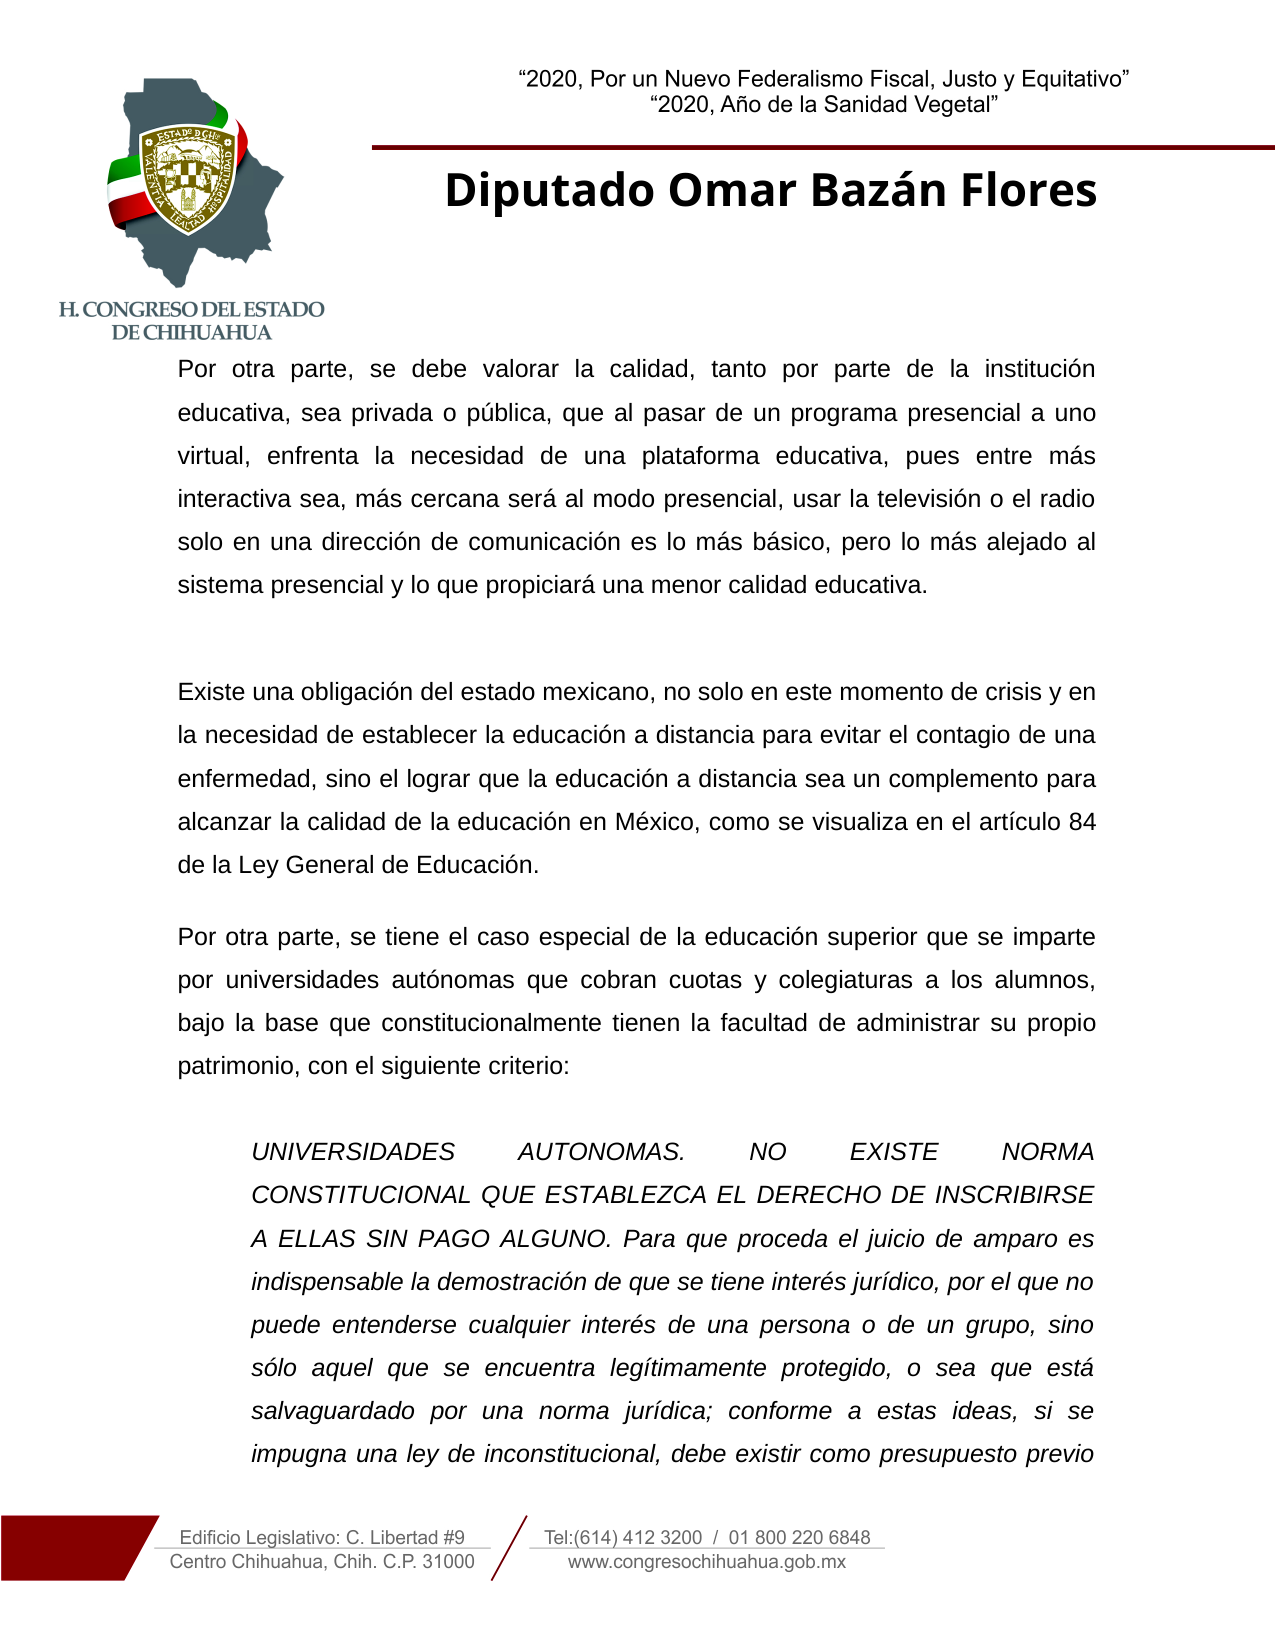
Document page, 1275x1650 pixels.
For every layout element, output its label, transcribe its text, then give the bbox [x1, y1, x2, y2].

text Por otra parte, se tiene el caso especial de la educación superior que se imparte por universidades autónomas que cobran cuotas y colegiaturas a los alumnos, bajo la base que constitucionalmente tienen la facultad de administrar su propio patrimonio, con el siguiente criterio: [177, 922, 1098, 1080]
picture [0, 0, 1275, 1644]
text Por otra parte, se debe valorar la calidad, tanto por parte de la institución educativa, sea privada o pública, que al pasar de un programa presencial a uno virtual, enfrenta la necesidad de una plataforma educativa, pues entre más interactiva sea, más cercana será al modo presencial, usar la televisión o el radio solo en una dirección de comunicación es lo más básico, pero lo más alejado al sistema presencial y lo que propiciará una menor calidad educativa. [177, 354, 1098, 599]
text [251, 1137, 1098, 1468]
text Existe una obligación del estado mexicano, no solo en este momento de crisis y en la necesidad de establecer la educación a distancia para evitar el contagio de una enfermedad, sino el lograr que la educación a distancia sea un complemento para alcanzar la calidad de la educación en México, como se visualiza en el artículo 84 de la Ley General de Educación. [177, 677, 1098, 878]
